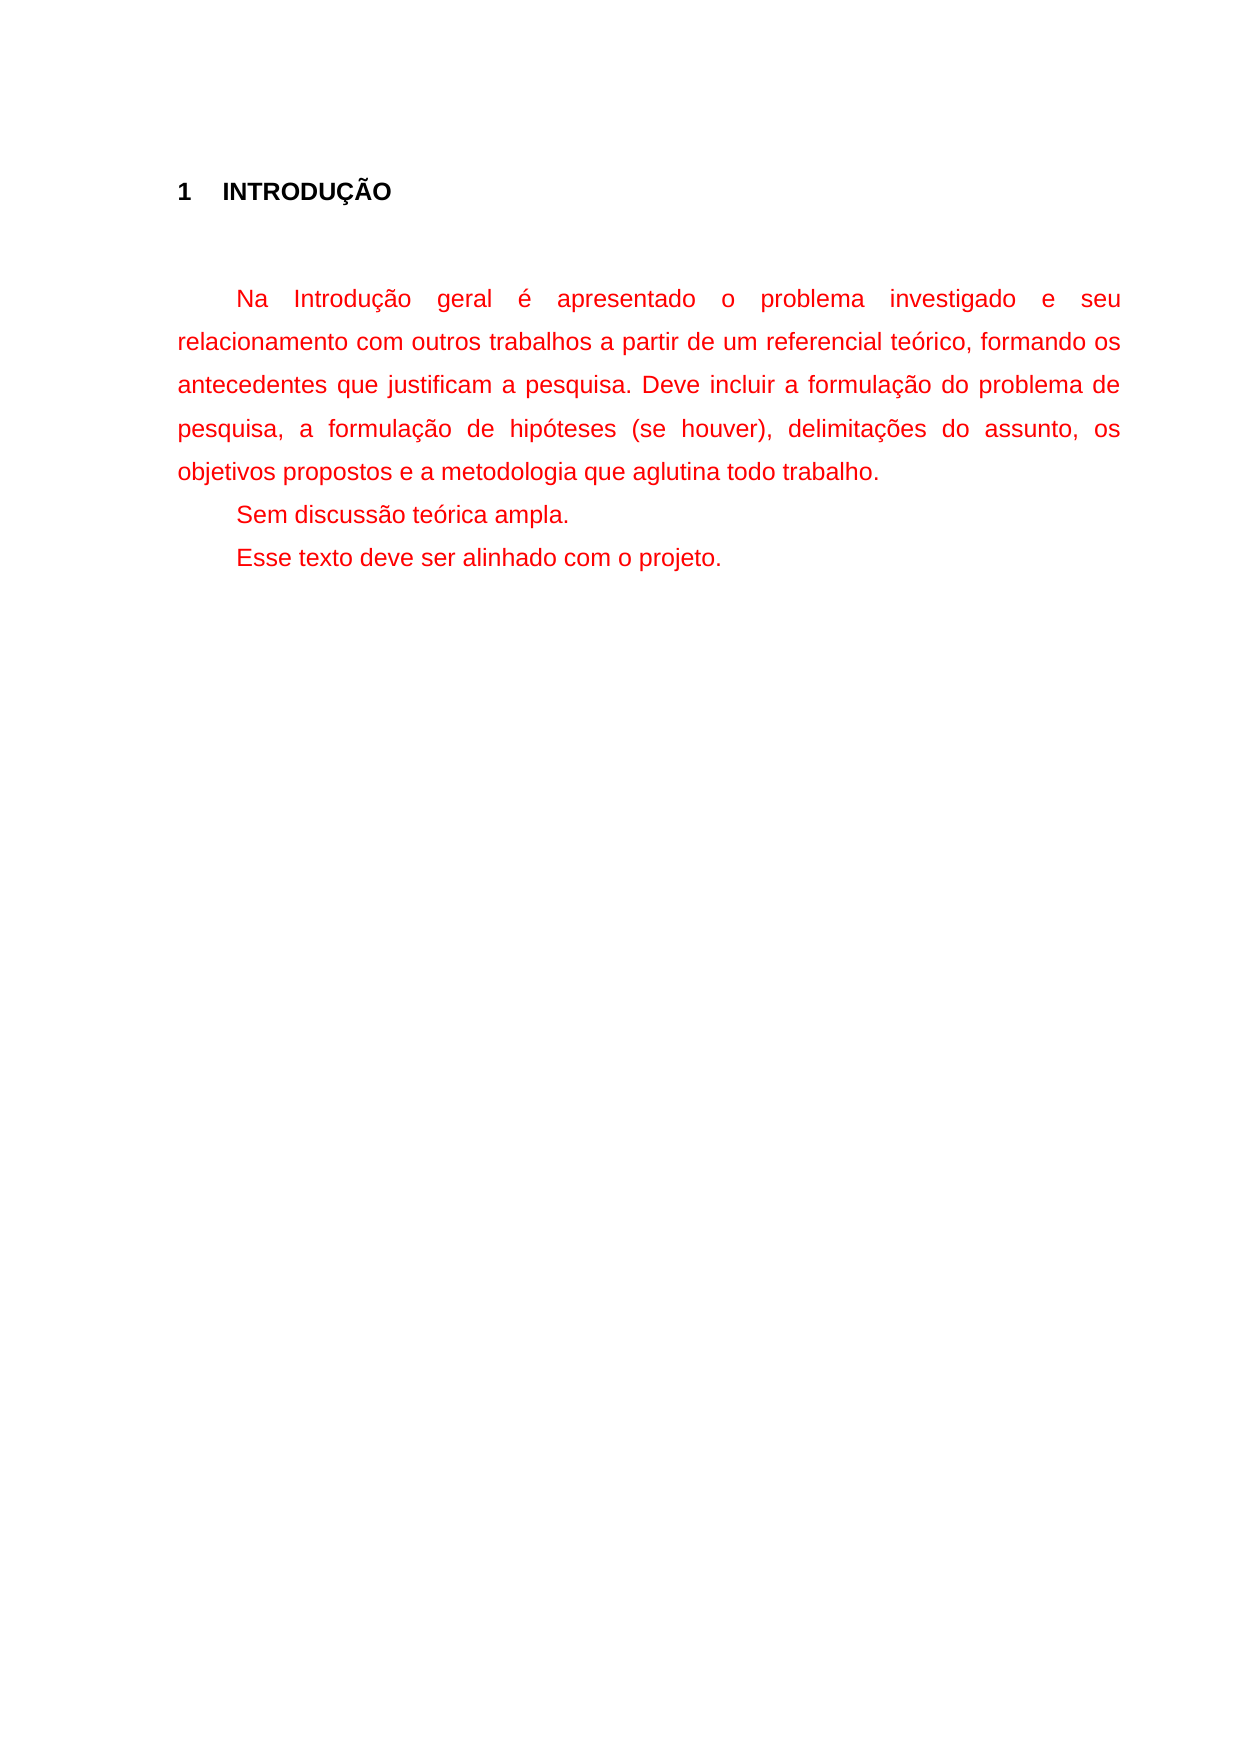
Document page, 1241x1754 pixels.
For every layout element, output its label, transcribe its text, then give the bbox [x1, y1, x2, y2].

text Sem discussão teórica ampla. [177, 500, 1122, 529]
text Esse texto deve ser alinhado com o projeto. [177, 543, 1122, 572]
text Na Introdução geral é apresentado o problema investigado e seu relacionamento com outros trabalhos a partir de um referencial teórico, formando os antecedentes que justificam a pesquisa. Deve incluir a formulação do problema de pesquisa, a formulação de hipóteses (se houver), delimitações do assunto, os objetivos propostos e a metodologia que aglutina todo trabalho. [177, 284, 1122, 486]
subtitle INTRODUÇÃO [177, 177, 1122, 206]
